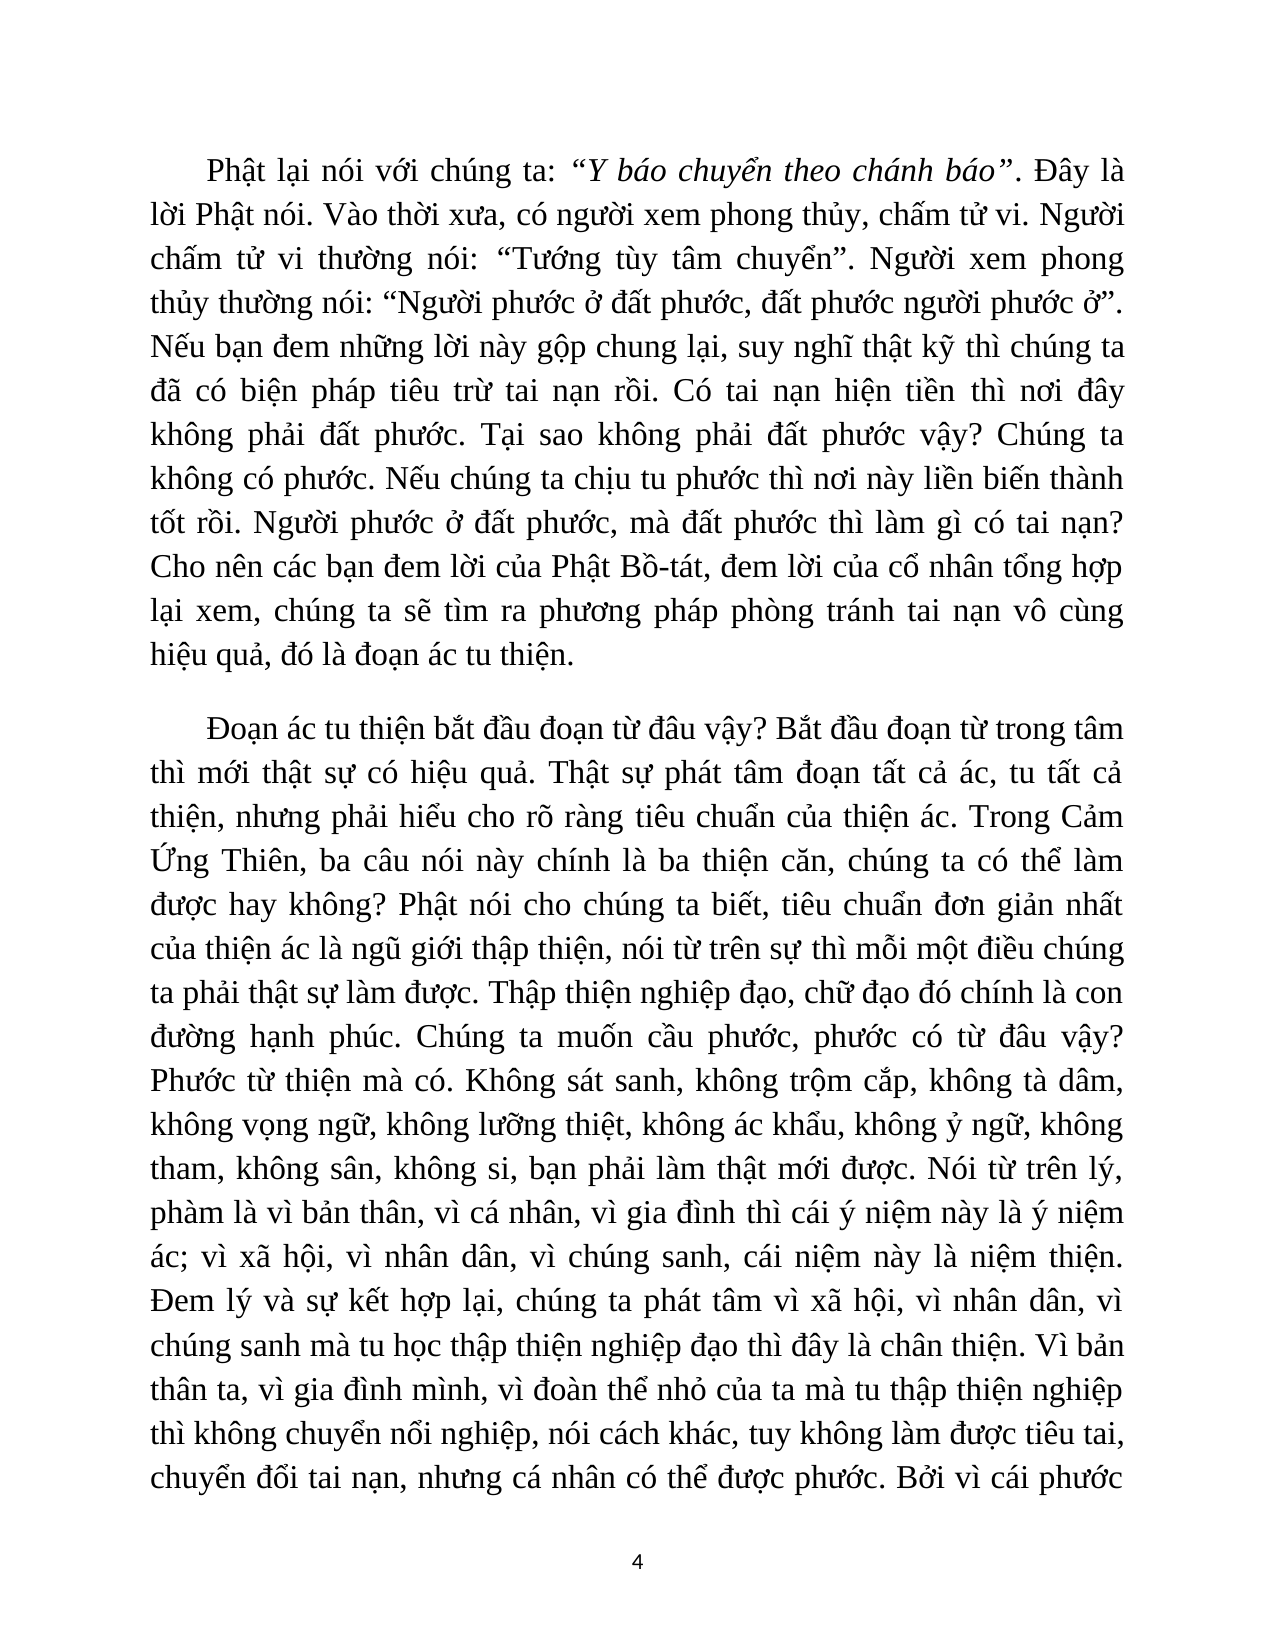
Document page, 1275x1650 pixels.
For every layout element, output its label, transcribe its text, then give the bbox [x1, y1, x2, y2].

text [150, 708, 1125, 1495]
text Phật lại nói với chúng ta: “Y báo chuyển theo chánh báo”. Đây là lời Phật nói. Vào thời xưa, có người xem phong thủy, chấm tử vi. Người chấm tử vi thường nói: “Tướng tùy tâm chuyển”. Người xem phong thủy thường nói: “Người phước ở đất phước, đất phước người phước ở”. Nếu bạn đem những lời này gộp chung lại, suy nghĩ thật kỹ thì chúng ta đã có biện pháp tiêu trừ tai nạn rồi. Có tai nạn hiện tiền thì nơi đây không phải đất phước. Tại sao không phải đất phước vậy? Chúng ta không có phước. Nếu chúng ta chịu tu phước thì nơi này liền biến thành tốt rồi. Người phước ở đất phước, mà đất phước thì làm gì có tai nạn? Cho nên các bạn đem lời của Phật Bồ-tát, đem lời của cổ nhân tổng hợp lại xem, chúng ta sẽ tìm ra phương pháp phòng tránh tai nạn vô cùng hiệu quả, đó là đoạn ác tu thiện. [150, 150, 1125, 673]
